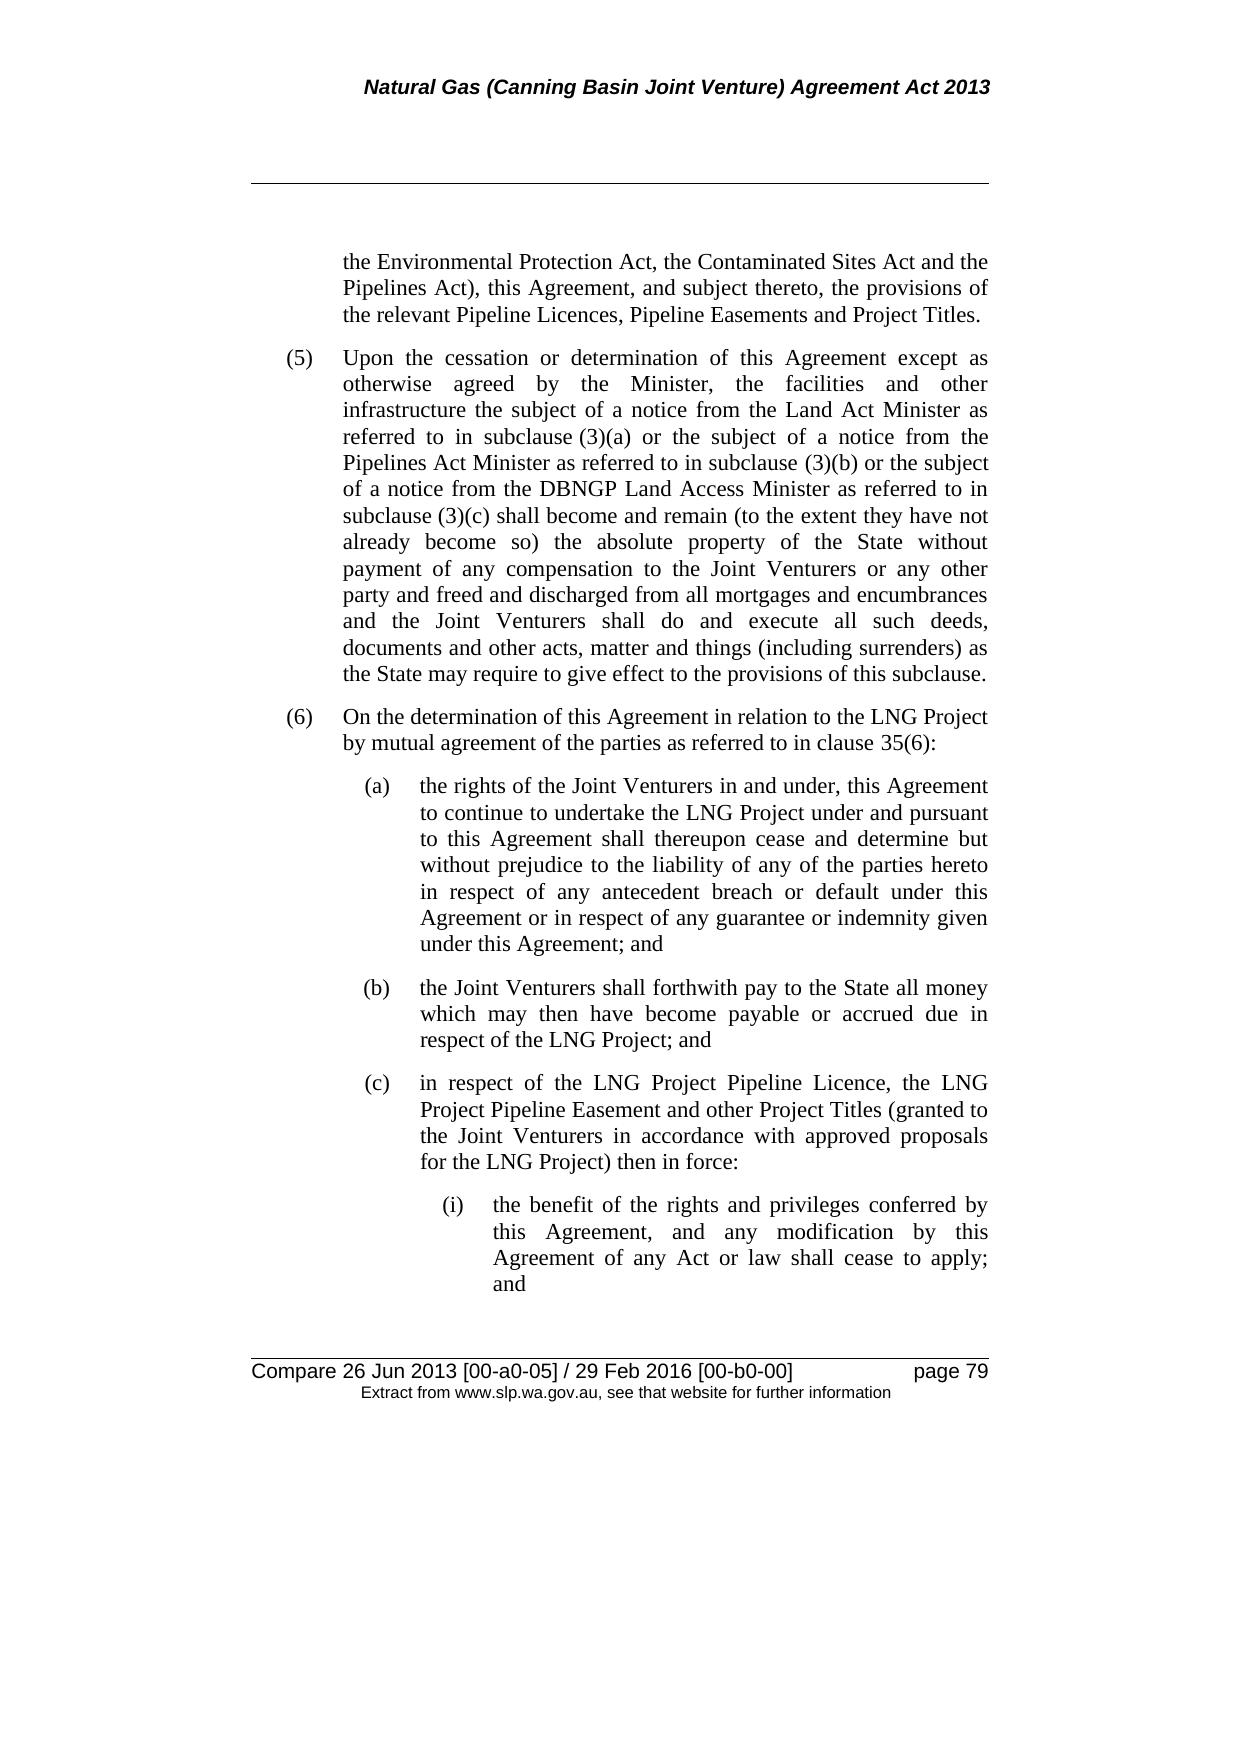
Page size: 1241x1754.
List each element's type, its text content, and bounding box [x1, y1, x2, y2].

text (c) in respect of the LNG Project Pipeline Licence, the LNG Project Pipeline Easement and other Project Titles (granted to the Joint Venturers in accordance with approved proposals for the LNG Project) then in force: [251, 1069, 989, 1175]
text (a) the rights of the Joint Venturers in and under, this Agreement to continue to undertake the LNG Project under and pursuant to this Agreement shall thereupon cease and determine but without prejudice to the liability of any of the parties hereto in respect of any antecedent breach or default under this Agreement or in respect of any guarantee or indemnity given under this Agreement; and [251, 772, 989, 957]
text (5) Upon the cessation or determination of this Agreement except as otherwise agreed by the Minister, the facilities and other infrastructure the subject of a notice from the Land Act Minister as referred to in subclause (3)(a) or the subject of a notice from the Pipelines Act Minister as referred to in subclause (3)(b) or the subject of a notice from the DBNGP Land Access Minister as referred to in subclause (3)(c) shall become and remain (to the extent they have not already become so) the absolute property of the State without payment of any compensation to the Joint Venturers or any other party and freed and discharged from all mortgages and encumbrances and the Joint Venturers shall do and execute all such deeds, documents and other acts, matter and things (including surrenders) as the State may require to give effect to the provisions of this subclause. [251, 344, 989, 686]
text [251, 248, 989, 327]
text (6) On the determination of this Agreement in relation to the LNG Project by mutual agreement of the parties as referred to in clause 35(6): [251, 703, 989, 756]
text (b) the Joint Venturers shall forthwith pay to the State all money which may then have become payable or accrued due in respect of the LNG Project; and [251, 973, 989, 1053]
text (i) the benefit of the rights and privileges conferred by this Agreement, and any modification by this Agreement of any Act or law shall cease to apply; and [251, 1191, 989, 1297]
